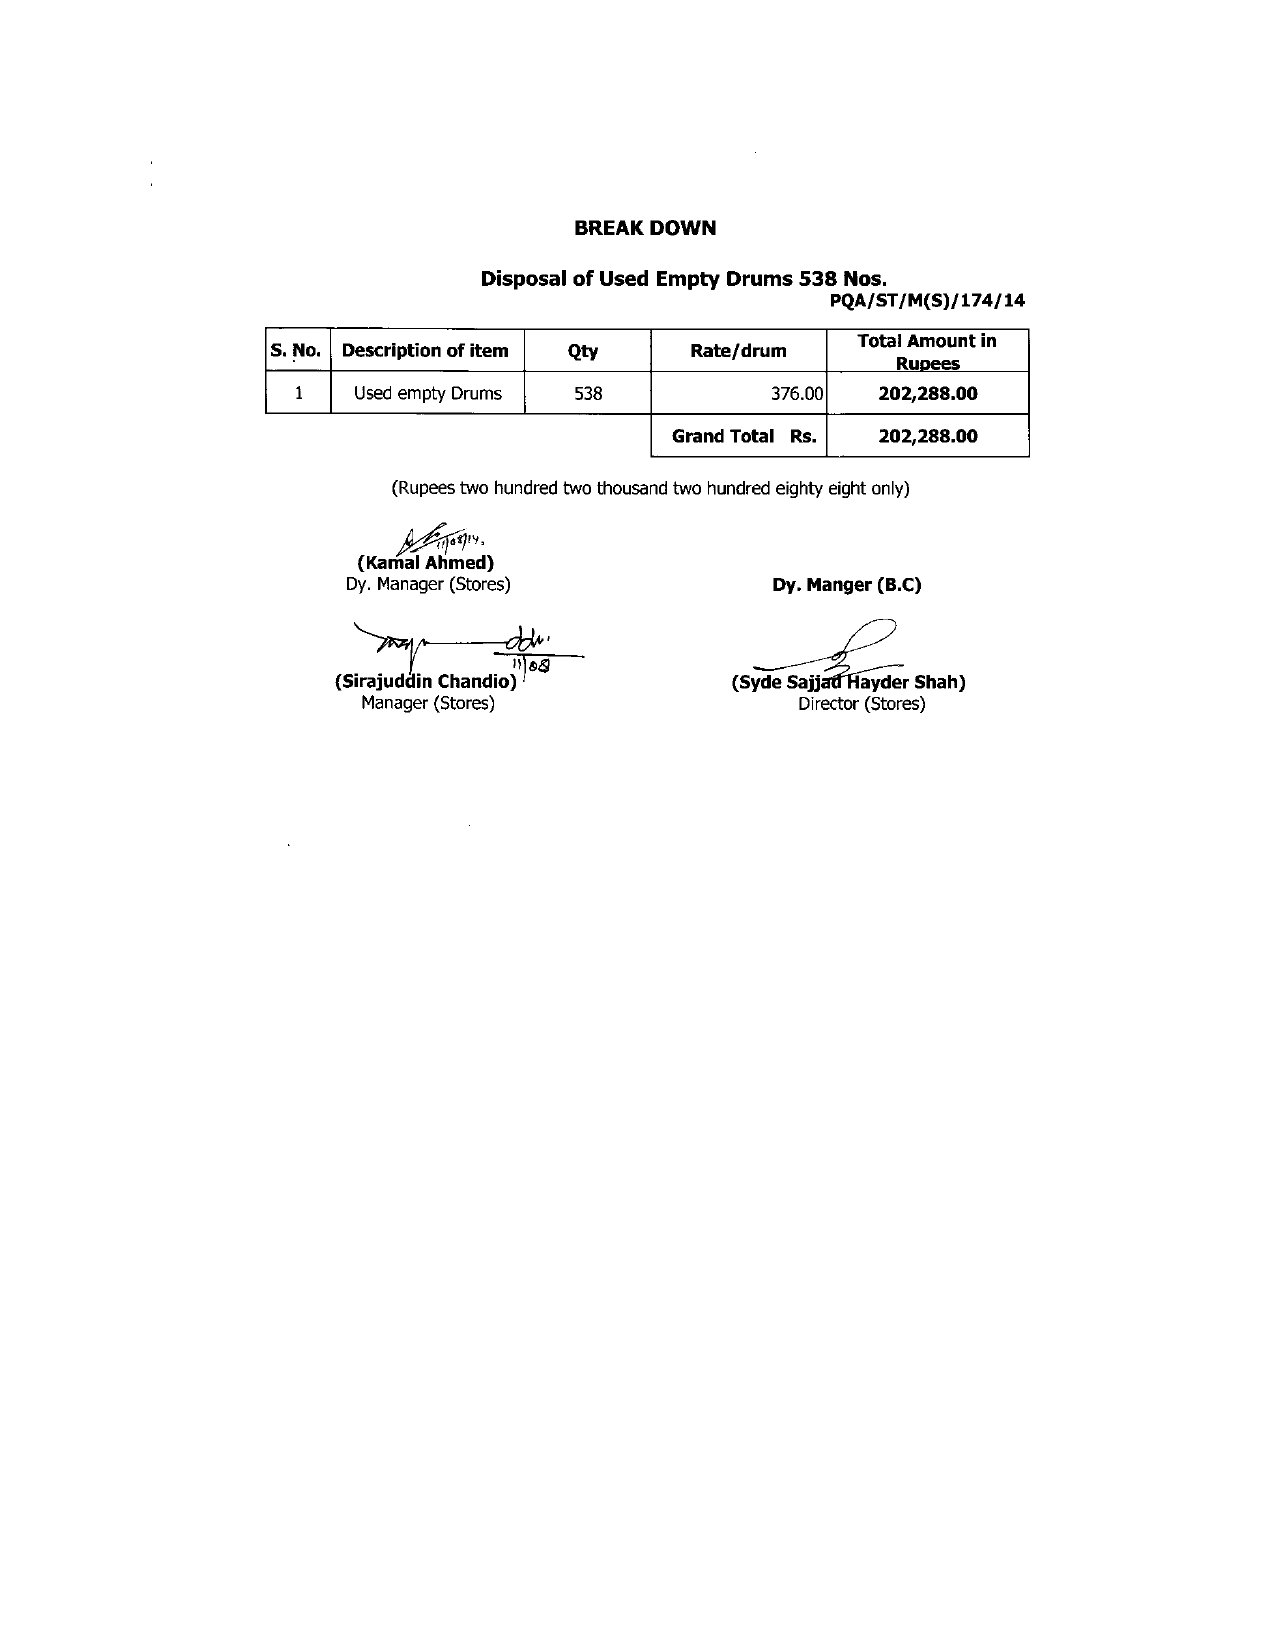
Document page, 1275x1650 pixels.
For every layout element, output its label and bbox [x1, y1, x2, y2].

picture [150, 150, 1125, 859]
